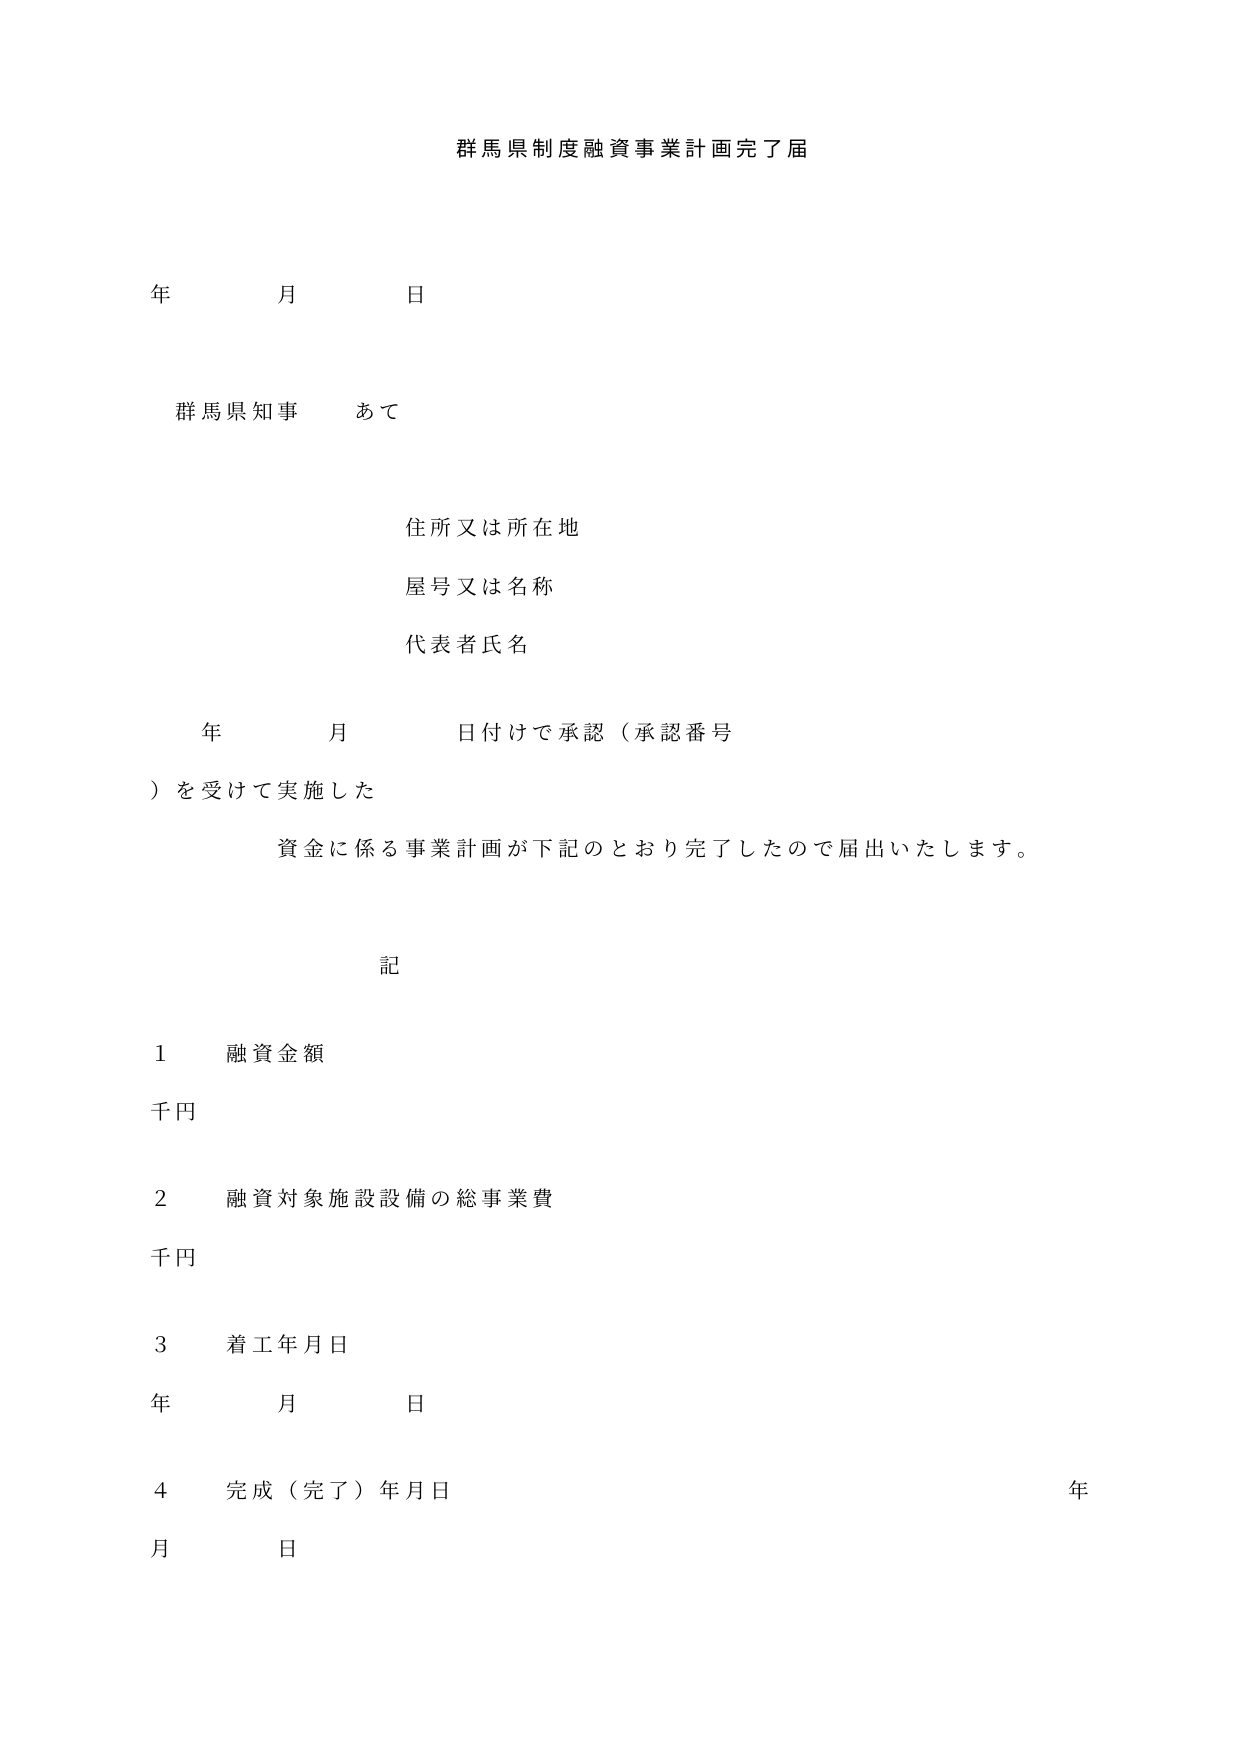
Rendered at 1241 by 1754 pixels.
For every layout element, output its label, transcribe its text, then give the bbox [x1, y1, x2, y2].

text ２ 融資対象施設設備の総事業費 千円 [150, 1169, 1120, 1285]
text 群馬県制度融資事業計画完了届 [150, 119, 1120, 177]
text １ 融資金額 千円 [150, 1023, 1120, 1139]
text 屋号又は名称 [150, 556, 1120, 614]
text 記 [150, 935, 1120, 994]
text 年 月 日 [150, 235, 1120, 323]
text 群馬県知事 あて [150, 381, 1120, 439]
text 住所又は所在地 [150, 498, 1120, 556]
text ４ 完成（完了）年月日 年 月 日 [150, 1460, 1120, 1577]
text 年 月 日付けで承認（承認番号 ）を受けて実施した [150, 702, 1120, 819]
text ３ 着工年月日 年 月 日 [150, 1314, 1120, 1431]
text 代表者氏名 [150, 614, 1120, 673]
text 資金に係る事業計画が下記のとおり完了したので届出いたします。 [150, 819, 1120, 877]
